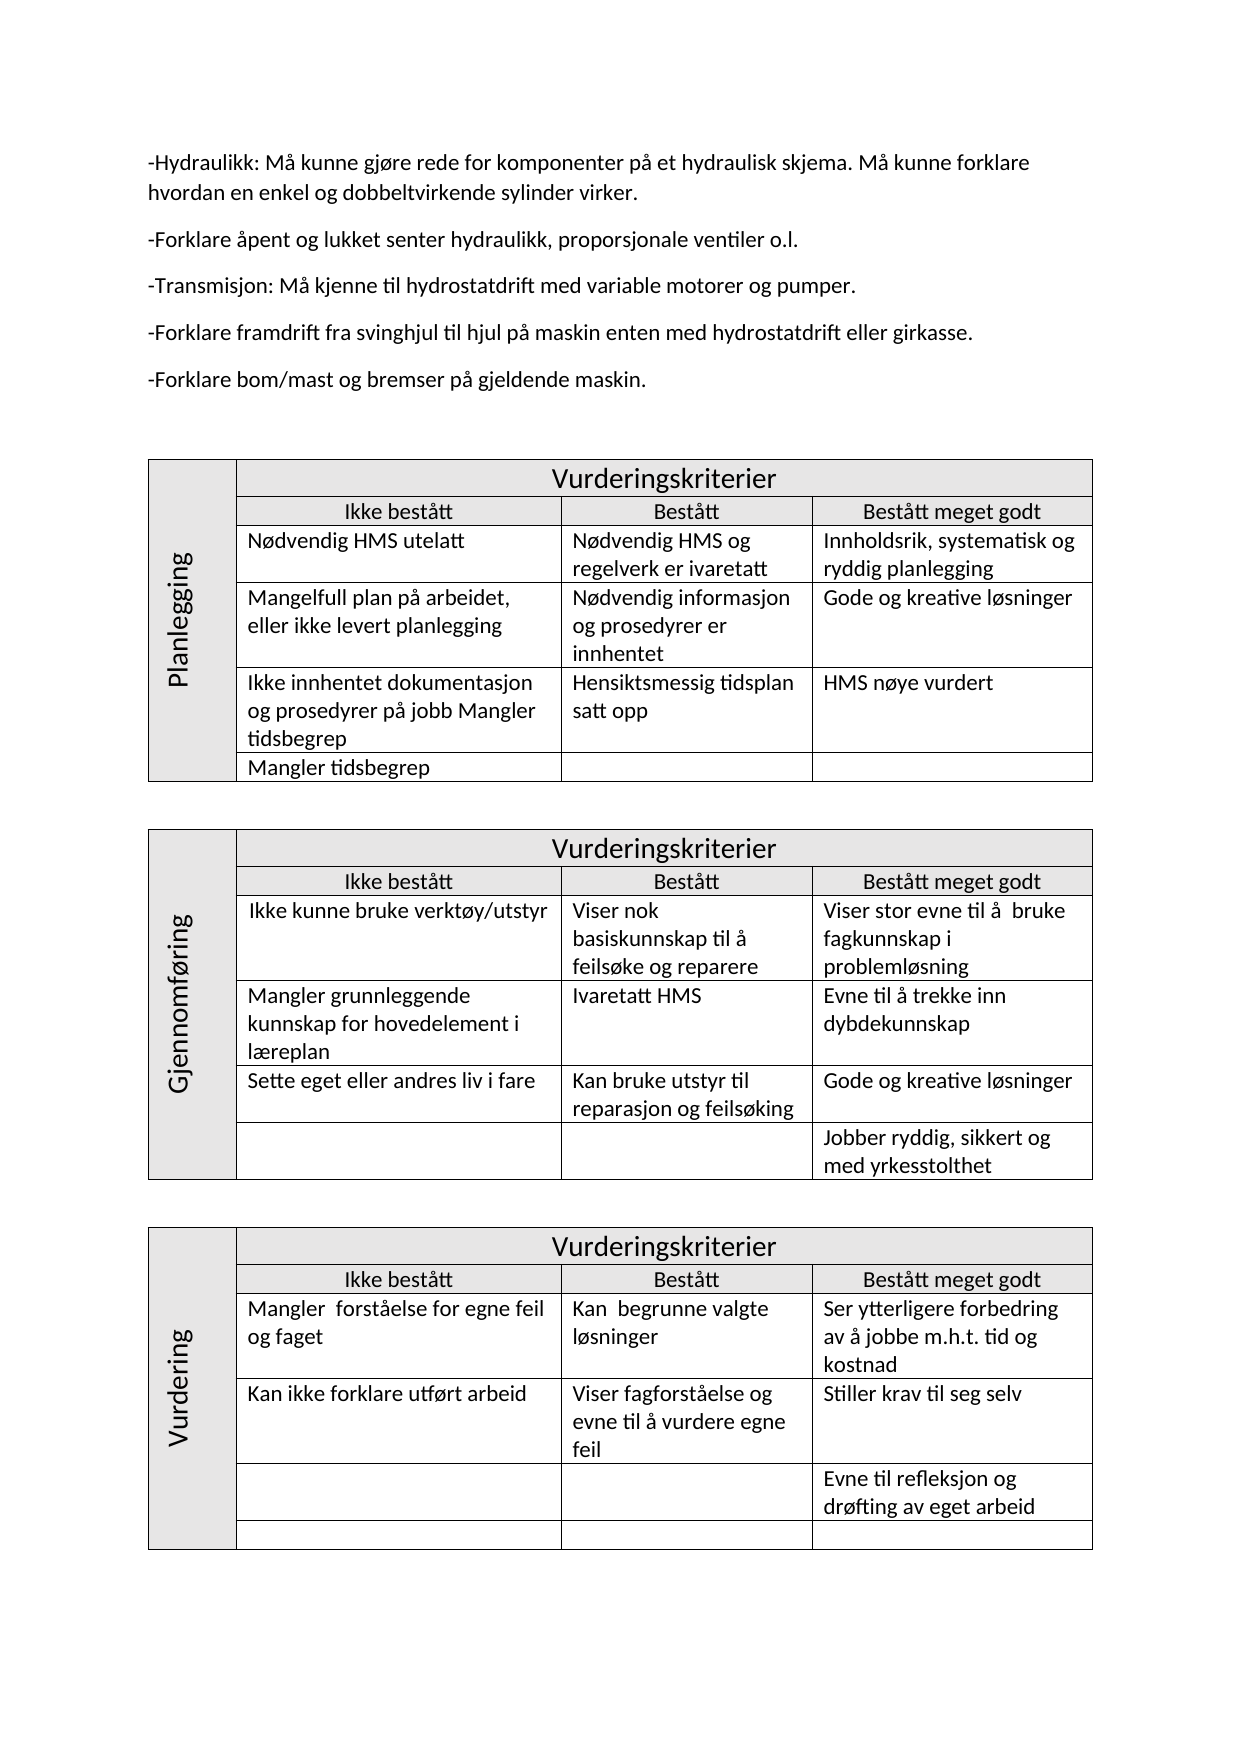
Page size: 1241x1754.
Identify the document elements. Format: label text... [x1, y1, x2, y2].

table_cell Nødvendig HMS og regelverk er ivaretatt [562, 526, 812, 582]
table_cell Gode og kreative løsninger [813, 583, 1092, 667]
table_cell Sette eget eller andres liv i fare [237, 1066, 561, 1122]
table_cell Bestått [562, 867, 812, 895]
table_cell Ikke bestått [237, 1265, 561, 1293]
table_cell Viser nok basiskunnskap til å feilsøke og reparere [562, 896, 812, 980]
table_cell [237, 1521, 561, 1549]
table_cell Ikke bestått [237, 867, 561, 895]
table_cell [813, 1521, 1092, 1549]
table_header Vurderingskriterier [237, 460, 1092, 496]
table_header Planlegging [149, 460, 236, 781]
table_cell Ikke innhentet dokumentasjon og prosedyrer på jobb Mangler tidsbegrep [237, 668, 561, 752]
table_cell [237, 1464, 561, 1520]
table_cell Innholdsrik, systematisk og ryddig planlegging [813, 526, 1092, 582]
table_cell [562, 753, 812, 781]
table_cell Bestått meget godt [813, 1265, 1092, 1293]
table_cell Ser ytterligere forbedring av å jobbe m.h.t. tid og kostnad [813, 1294, 1092, 1378]
table_cell Gode og kreative løsninger [813, 1066, 1092, 1122]
text -Forklare framdrift fra svinghjul til hjul på maskin enten med hydrostatdrift eller girkasse. [148, 318, 1093, 346]
table_cell Kan bruke utstyr til reparasjon og feilsøking [562, 1066, 812, 1122]
table_cell Kan begrunne valgte løsninger [562, 1294, 812, 1378]
table_cell Jobber ryddig, sikkert og med yrkesstolthet [813, 1123, 1092, 1179]
text -Forklare bom/mast og bremser på gjeldende maskin. [148, 365, 1093, 393]
table_cell Mangelfull plan på arbeidet, eller ikke levert planlegging [237, 583, 561, 667]
text -Transmisjon: Må kjenne til hydrostatdrift med variable motorer og pumper. [148, 272, 1093, 299]
table_cell Bestått [562, 497, 812, 525]
table_cell Ikke bestått [237, 497, 561, 525]
table_cell Hensiktsmessig tidsplan satt opp [562, 668, 812, 752]
table_header Vurderingskriterier [237, 830, 1092, 866]
table_cell Evne til å trekke inn dybdekunnskap [813, 981, 1092, 1065]
table_cell Bestått meget godt [813, 497, 1092, 525]
text -Forklare åpent og lukket senter hydraulikk, proporsjonale ventiler o.l. [148, 225, 1093, 253]
table_cell Evne til refleksjon og drøfting av eget arbeid [813, 1464, 1092, 1520]
table_cell Viser fagforståelse og evne til å vurdere egne feil [562, 1379, 812, 1463]
table_cell [562, 1123, 812, 1179]
table_cell Nødvendig HMS utelatt [237, 526, 561, 582]
table_header Vurdering [149, 1228, 236, 1549]
text -Hydraulikk: Må kunne gjøre rede for komponenter på et hydraulisk skjema. Må kunne forklare hvordan en enkel og dobbeltvirkende sylinder virker. [148, 148, 1093, 206]
table_cell Nødvendig informasjon og prosedyrer er innhentet [562, 583, 812, 667]
table_header Gjennomføring [149, 830, 236, 1179]
table_cell [813, 753, 1092, 781]
table_cell Viser stor evne til å bruke fagkunnskap i problemløsning [813, 896, 1092, 980]
table_cell Ikke kunne bruke verktøy/utstyr [237, 896, 561, 980]
table_cell Mangler grunnleggende kunnskap for hovedelement i læreplan [237, 981, 561, 1065]
table_cell [562, 1464, 812, 1520]
table_cell Stiller krav til seg selv [813, 1379, 1092, 1463]
table_cell Mangler forståelse for egne feil og faget [237, 1294, 561, 1378]
table_cell Bestått meget godt [813, 867, 1092, 895]
table_cell [237, 1123, 561, 1179]
table_cell Ivaretatt HMS [562, 981, 812, 1065]
table_cell HMS nøye vurdert [813, 668, 1092, 752]
table_cell Bestått [562, 1265, 812, 1293]
table_cell Mangler tidsbegrep [237, 753, 561, 781]
table_cell [562, 1521, 812, 1549]
table_header Vurderingskriterier [237, 1228, 1092, 1264]
table_cell Kan ikke forklare utført arbeid [237, 1379, 561, 1463]
